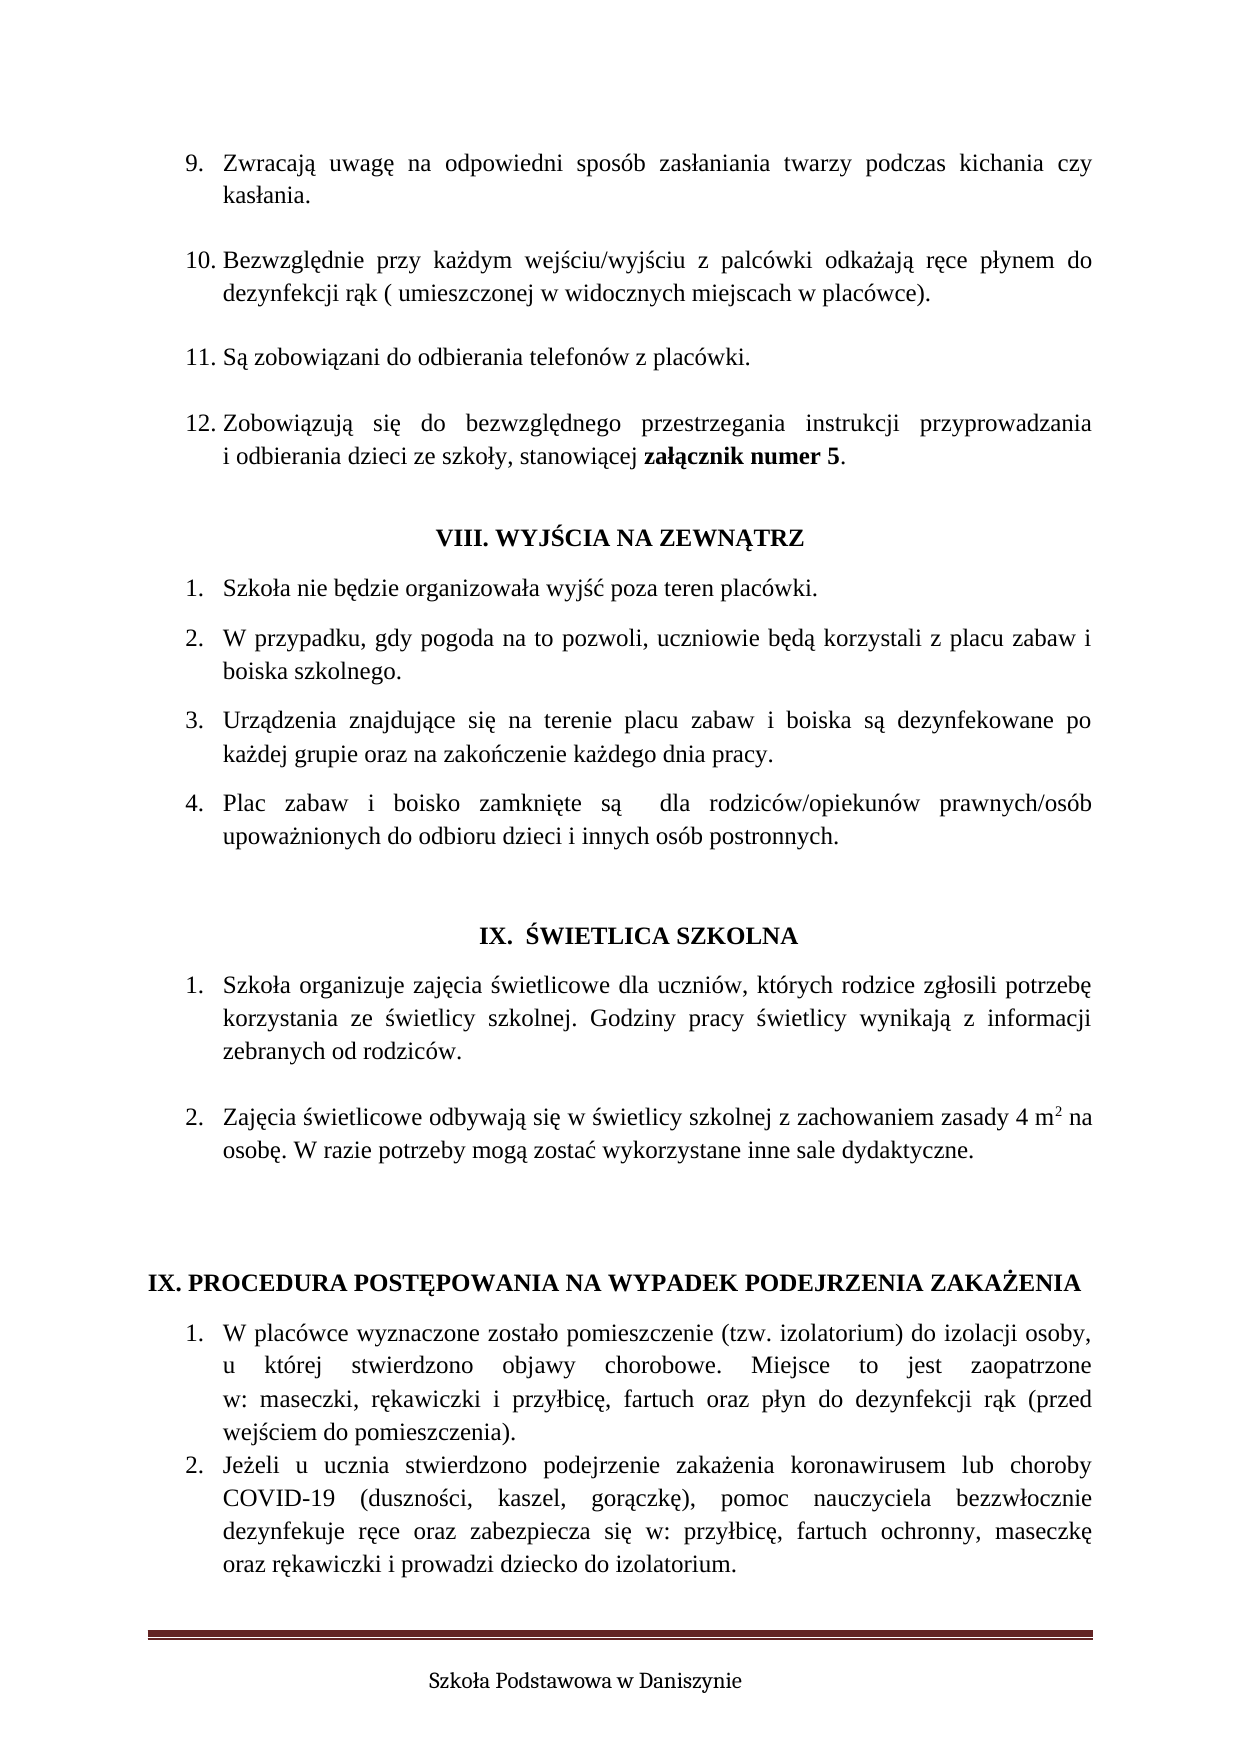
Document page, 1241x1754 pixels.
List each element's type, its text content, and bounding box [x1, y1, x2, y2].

list Plac zabaw i boisko zamknięte są dla rodziców/opiekunów prawnych/osób upoważnionych do odbioru dzieci i innych osób postronnych. [185, 788, 1093, 850]
text VIII. WYJŚCIA NA ZEWNĄTRZ [148, 523, 1093, 552]
list Urządzenia znajdujące się na terenie placu zabaw i boiska są dezynfekowane po każdej grupie oraz na zakończenie każdego dnia pracy. [185, 706, 1093, 767]
list W przypadku, gdy pogoda na to pozwoli, uczniowie będą korzystali z placu zabaw i boiska szkolnego. [185, 623, 1093, 685]
text IX. ŚWIETLICA SZKOLNA [148, 921, 1093, 949]
text IX. PROCEDURA POSTĘPOWANIA NA WYPADEK PODEJRZENIA ZAKAŻENIA [148, 1268, 1093, 1297]
list Bezwzględnie przy każdym wejściu/wyjściu z palcówki odkażają ręce płynem do dezynfekcji rąk ( umieszczonej w widocznych miejscach w placówce). [185, 245, 1093, 306]
list Jeżeli u ucznia stwierdzono podejrzenie zakażenia koronawirusem lub choroby COVID-19 (duszności, kaszel, gorączkę), pomoc nauczyciela bezzwłocznie dezynfekuje ręce oraz zabezpiecza się w: przyłbicę, fartuch ochronny, maseczkę oraz rękawiczki i prowadzi dziecko do izolatorium. [185, 1450, 1093, 1577]
list W placówce wyznaczone zostało pomieszczenie (tzw. izolatorium) do izolacji osoby, u której stwierdzono objawy chorobowe. Miejsce to jest zaopatrzone w: maseczki, rękawiczki i przyłbicę, fartuch oraz płyn do dezynfekcji rąk (przed wejściem do pomieszczenia). [185, 1318, 1093, 1445]
list Szkoła nie będzie organizowała wyjść poza teren placówki. [185, 573, 1093, 602]
list Szkoła organizuje zajęcia świetlicowe dla uczniów, których rodzice zgłosili potrzebę korzystania ze świetlicy szkolnej. Godziny pracy świetlicy wynikają z informacji zebranych od rodziców. [185, 970, 1093, 1065]
list Zwracają uwagę na odpowiedni sposób zasłaniania twarzy podczas kichania czy kasłania. [185, 148, 1093, 209]
list Zobowiązują się do bezwzględnego przestrzegania instrukcji przyprowadzania i odbierania dzieci ze szkoły, stanowiącej załącznik numer 5. [185, 408, 1093, 469]
list Zajęcia świetlicowe odbywają się w świetlicy szkolnej z zachowaniem zasady 4 m2 na osobę. W razie potrzeby mogą zostać wykorzystane inne sale dydaktyczne. [185, 1102, 1093, 1164]
list Są zobowiązani do odbierania telefonów z placówki. [185, 342, 1093, 371]
